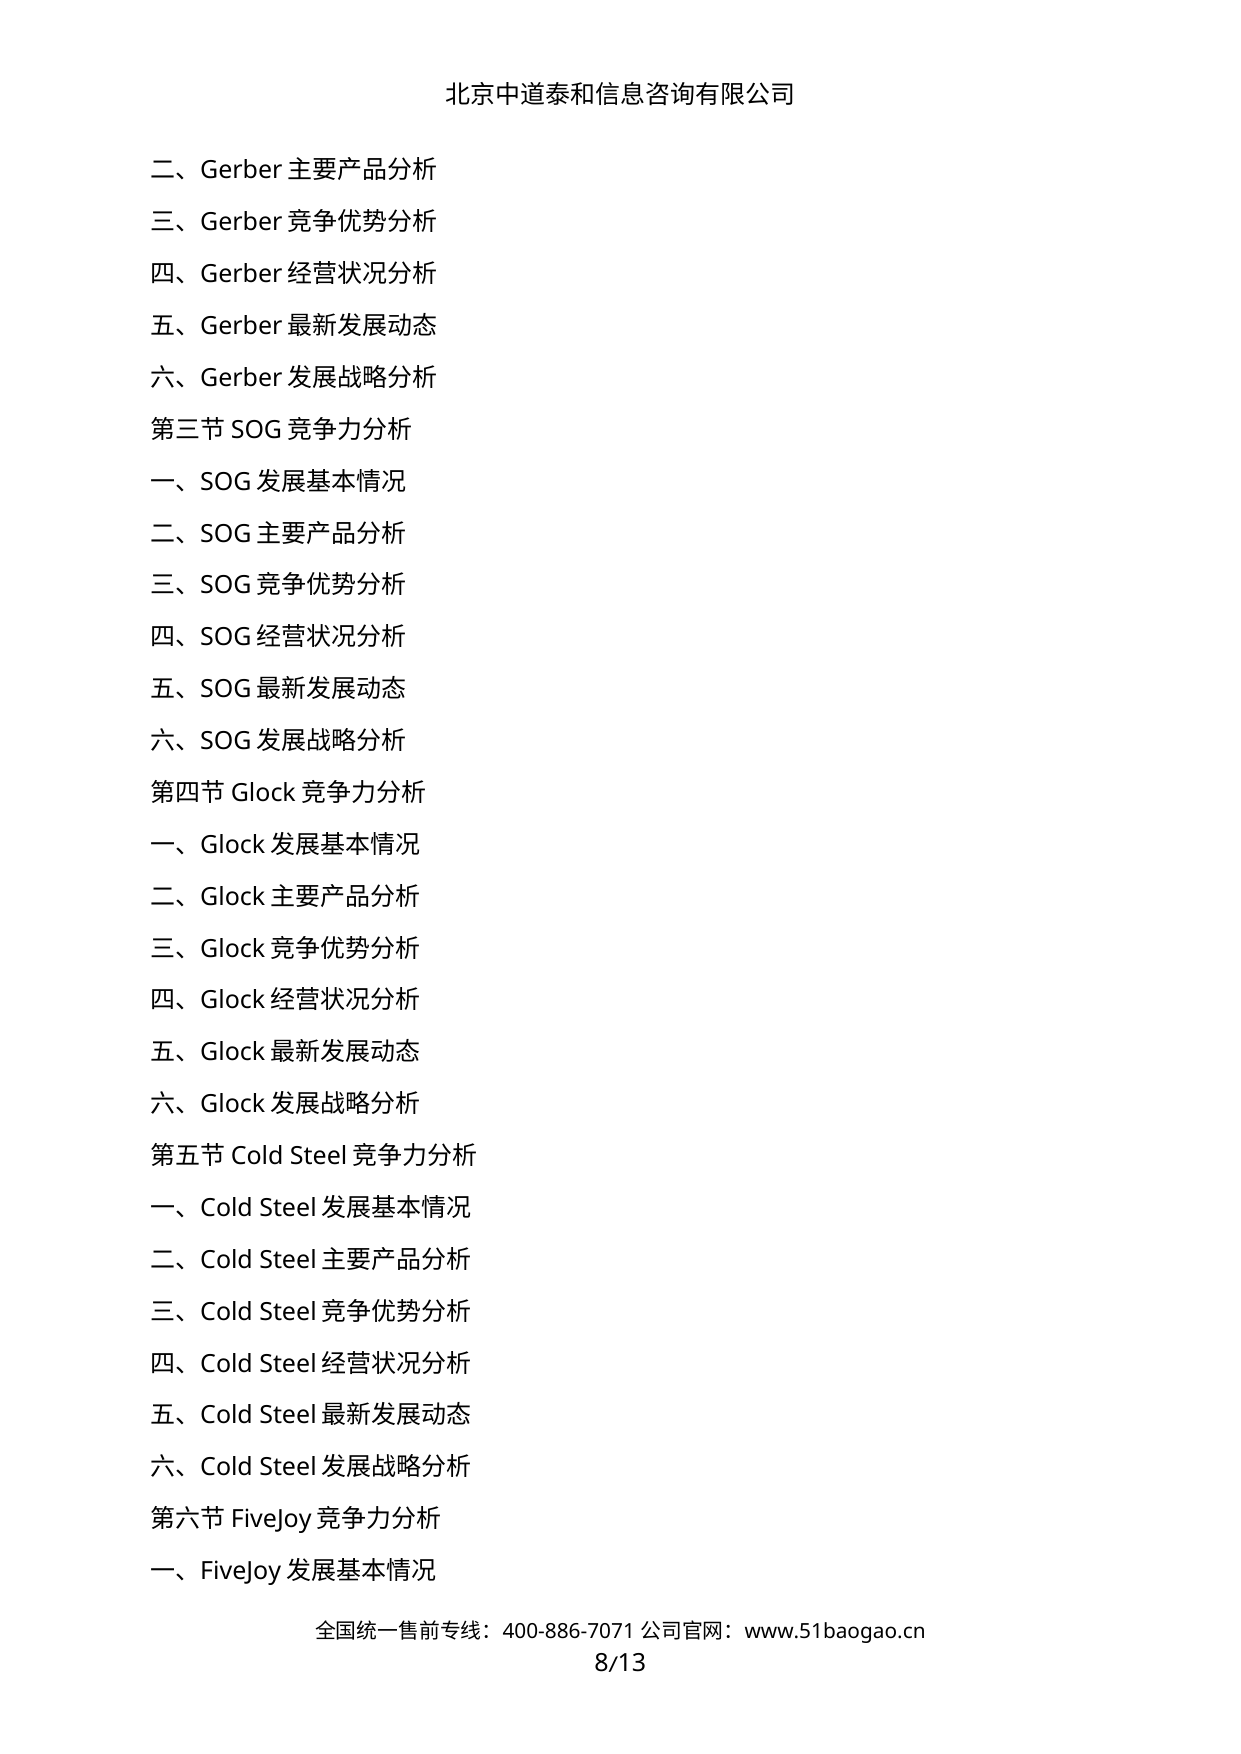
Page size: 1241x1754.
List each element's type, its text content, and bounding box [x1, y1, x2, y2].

text 五、SOG最新发展动态 [150, 669, 1090, 705]
text 六、Gerber发展战略分析 [150, 357, 1090, 394]
text 一、Cold Steel发展基本情况 [150, 1187, 1090, 1224]
text 二、Cold Steel主要产品分析 [150, 1239, 1090, 1276]
text 第六节 FiveJoy竞争力分析 [150, 1499, 1090, 1535]
text 一、Glock发展基本情况 [150, 824, 1090, 861]
text 三、SOG竞争优势分析 [150, 565, 1090, 601]
text 三、Gerber竞争优势分析 [150, 202, 1090, 238]
text 四、Glock经营状况分析 [150, 980, 1090, 1016]
text 二、Gerber主要产品分析 [150, 150, 1090, 186]
text 四、Cold Steel经营状况分析 [150, 1343, 1090, 1379]
text 三、Glock竞争优势分析 [150, 928, 1090, 964]
text 四、SOG经营状况分析 [150, 617, 1090, 653]
text 六、SOG发展战略分析 [150, 721, 1090, 757]
text 五、Cold Steel最新发展动态 [150, 1395, 1090, 1431]
text 二、Glock主要产品分析 [150, 876, 1090, 912]
text 五、Gerber最新发展动态 [150, 306, 1090, 342]
text 二、SOG主要产品分析 [150, 513, 1090, 549]
text 第五节 Cold Steel竞争力分析 [150, 1136, 1090, 1172]
text 四、Gerber经营状况分析 [150, 254, 1090, 290]
text 第三节 SOG竞争力分析 [150, 409, 1090, 446]
text 第四节 Glock竞争力分析 [150, 772, 1090, 809]
text 六、Glock发展战略分析 [150, 1084, 1090, 1120]
text 六、Cold Steel发展战略分析 [150, 1447, 1090, 1483]
text 一、FiveJoy发展基本情况 [150, 1551, 1090, 1587]
text 五、Glock最新发展动态 [150, 1032, 1090, 1068]
text 三、Cold Steel竞争优势分析 [150, 1291, 1090, 1327]
text 一、SOG发展基本情况 [150, 461, 1090, 497]
